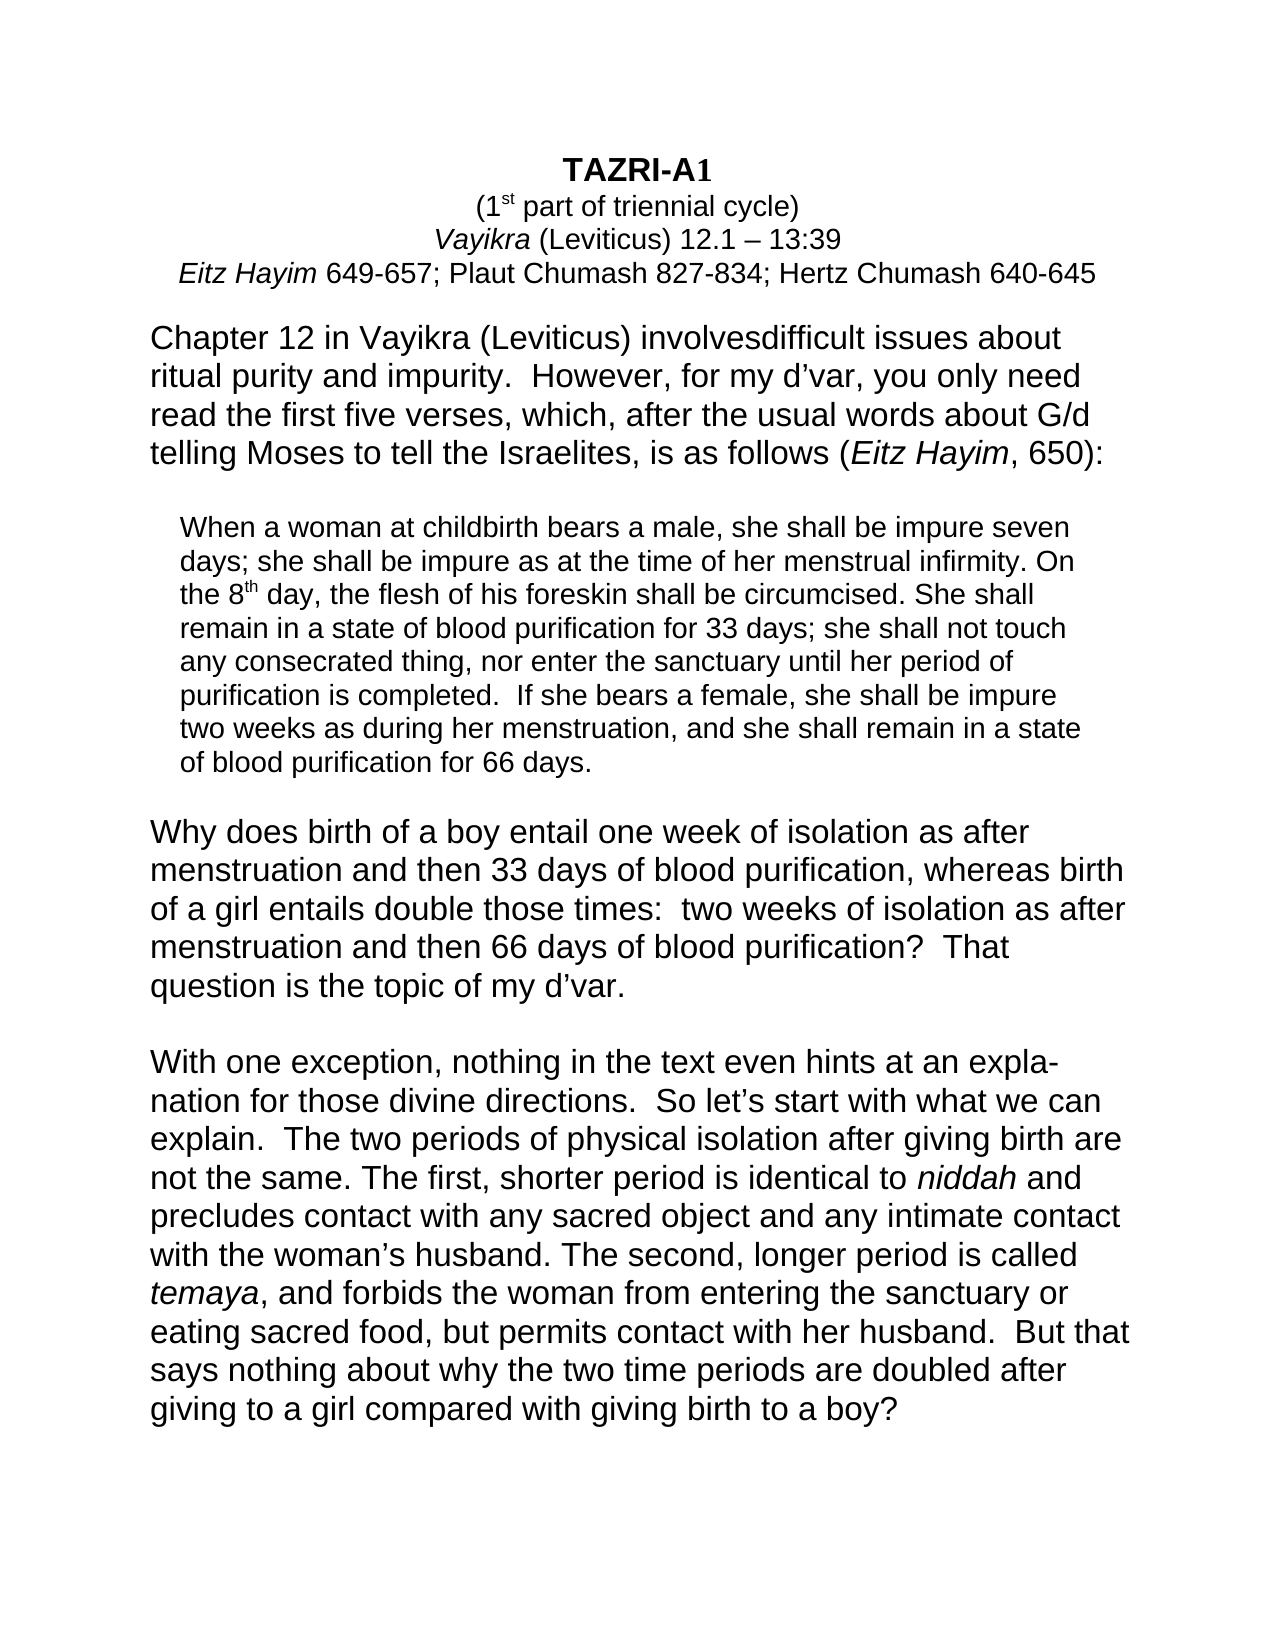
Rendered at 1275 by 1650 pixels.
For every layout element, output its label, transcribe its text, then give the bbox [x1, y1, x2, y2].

text With one exception, nothing in the text even hints at an expla-nation for those divine directions. So let’s start with what we can explain. The two periods of physical isolation after giving birth are not the same. The first, shorter period is identical to niddah and precludes contact with any sacred object and any intimate contact with the woman’s husband. The second, longer period is called temaya, and forbids the woman from entering the sanctuary or eating sacred food, but permits contact with her husband. But that says nothing about why the two time periods are doubled after giving to a girl compared with giving birth to a boy? [150, 1043, 1131, 1427]
text Chapter 12 in Vayikra (Leviticus) involvesdifficult issues about ritual purity and impurity. However, for my d’var, you only need read the first five verses, which, after the usual words about G/d telling Moses to tell the Israelites, is as follows (Eitz Hayim, 650): [150, 318, 1125, 472]
text (1st part of triennial cycle) [150, 188, 1125, 222]
text When a woman at childbirth bears a male, she shall be impure seven days; she shall be impure as at the time of her menstrual infirmity. On the 8th day, the flesh of his foreskin shall be circumcised. She shall remain in a state of blood purification for 33 days; she shall not touch any consecrated thing, nor enter the sanctuary until her period of purification is completed. If she bears a female, she shall be impure two weeks as during her menstruation, and she shall remain in a state of blood purification for 66 days. [179, 510, 1096, 778]
text Eitz Hayim 649-657; Plaut Chumash 827-834; Hertz Chumash 640-645 [150, 256, 1125, 289]
text Vayikra (Leviticus) 12.1 – 13:39 [150, 222, 1125, 256]
text TAZRI-A [150, 150, 1125, 188]
text Why does birth of a boy entail one week of isolation as after menstruation and then 33 days of blood purification, whereas birth of a girl entails double those times: two weeks of isolation as after menstruation and then 66 days of blood purification? That question is the topic of my d’var. [150, 812, 1131, 1004]
